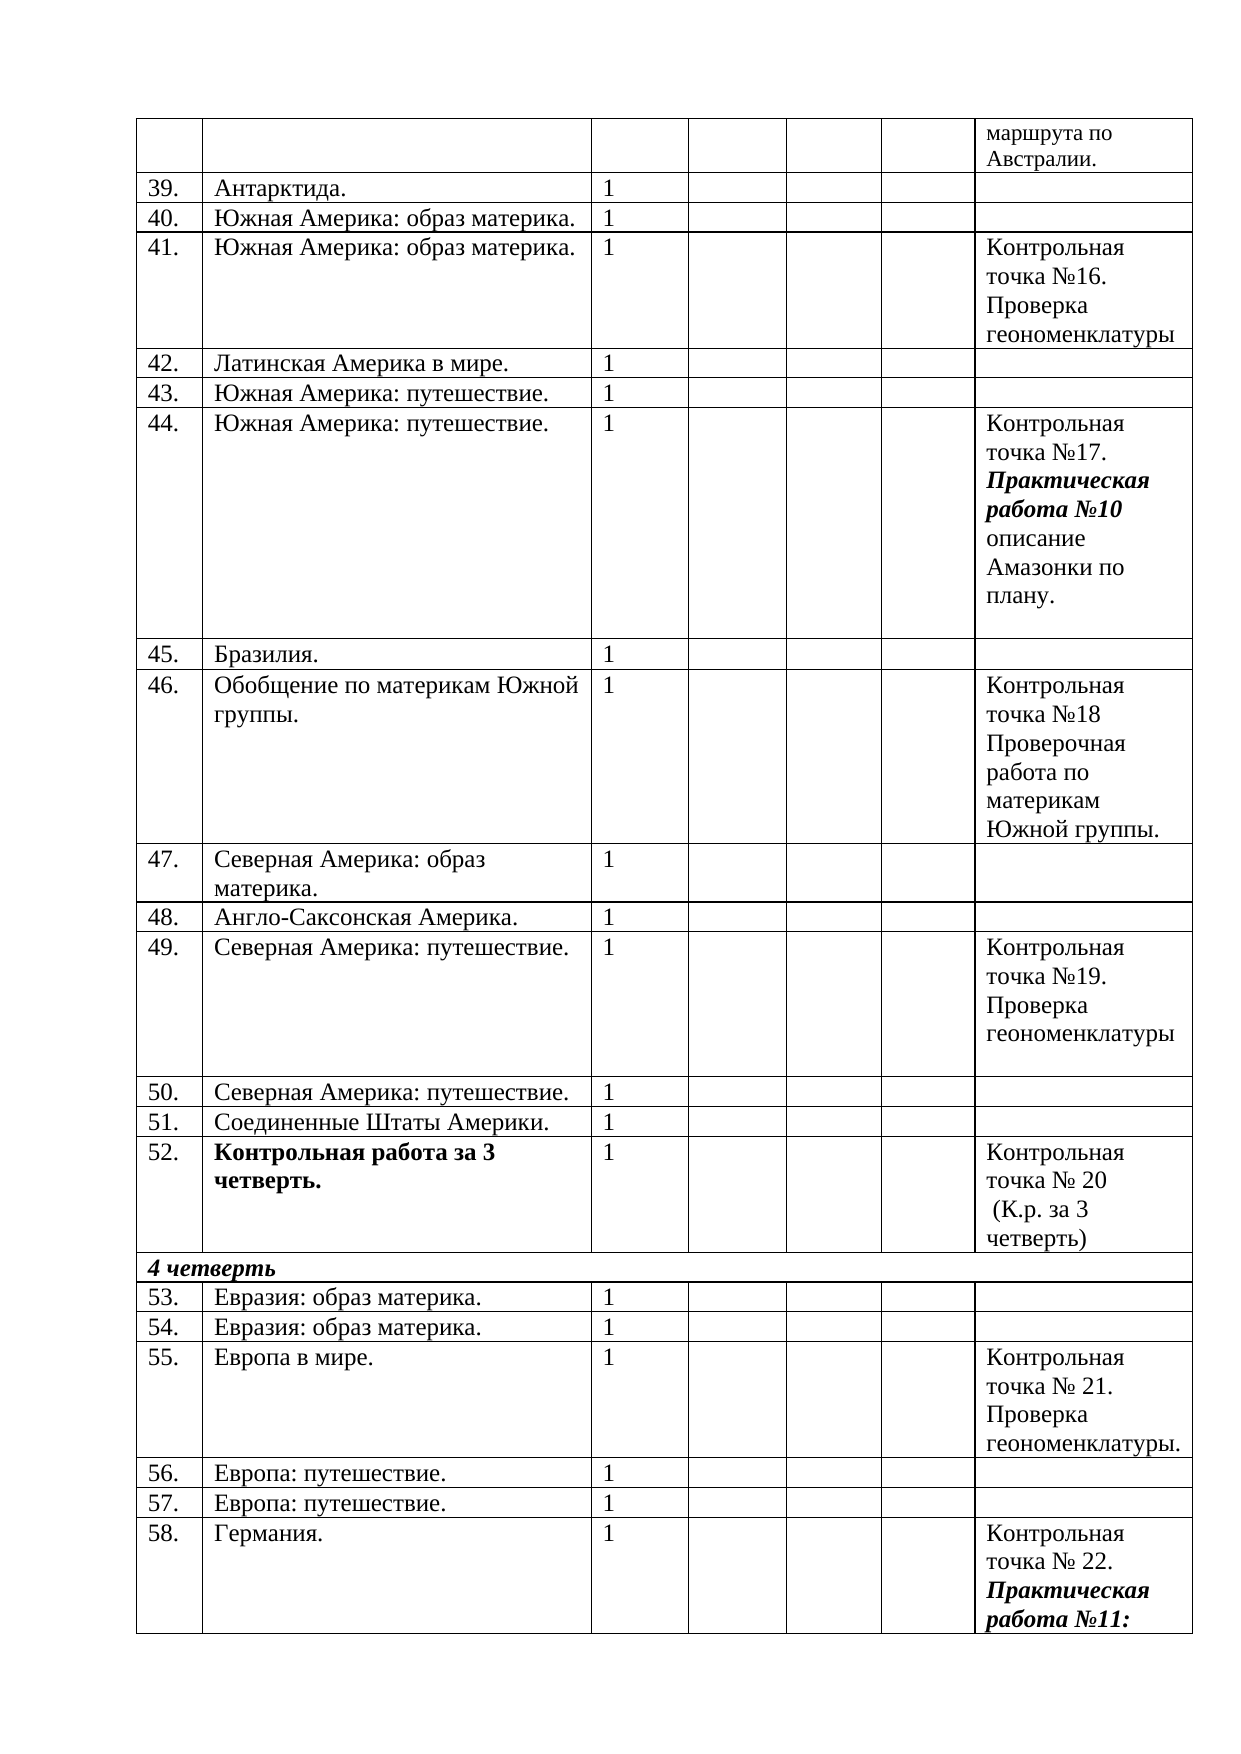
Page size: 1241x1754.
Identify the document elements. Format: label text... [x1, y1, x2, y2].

table_cell [976, 1458, 1192, 1487]
table_cell 1 [592, 1077, 688, 1106]
table_cell [976, 378, 1192, 407]
table_cell [882, 639, 974, 669]
table_cell 1 [592, 1488, 688, 1517]
table_cell [689, 670, 786, 843]
table_cell [976, 173, 1192, 202]
table_cell 54. [137, 1312, 202, 1341]
table_cell Европа: путешествие. [203, 1488, 591, 1517]
table_cell Евразия: образ материка. [203, 1283, 591, 1311]
table_cell 1 [592, 1137, 688, 1252]
table_cell [882, 1488, 974, 1517]
table_cell Северная Америка: путешествие. [203, 932, 591, 1076]
table_cell [976, 1312, 1192, 1341]
table_cell [689, 1342, 786, 1457]
table_cell [882, 932, 974, 1076]
table_cell 1 [592, 233, 688, 347]
table_cell 40. [137, 203, 202, 231]
table_cell [689, 1137, 786, 1252]
table_cell [689, 173, 786, 202]
table_cell [976, 903, 1192, 931]
table_cell Соединенные Штаты Америки. [203, 1107, 591, 1136]
table_cell Контрольная точка № 21. Проверка геономенклатуры. [976, 1342, 1192, 1457]
table_cell [787, 1107, 881, 1136]
table_cell Евразия: образ материка. [203, 1312, 591, 1341]
table_cell 1 [592, 903, 688, 931]
table_cell [787, 1458, 881, 1487]
table_cell [787, 932, 881, 1076]
table_cell [689, 1283, 786, 1311]
table_cell [882, 1518, 974, 1633]
table_cell [976, 1107, 1192, 1136]
table_cell 1 [592, 1107, 688, 1136]
table_cell 1 [592, 1312, 688, 1341]
table_cell 1 [592, 1283, 688, 1311]
table_cell [787, 1488, 881, 1517]
table_cell Контрольная работа за 3 четверть. [203, 1137, 591, 1252]
table_cell [882, 1077, 974, 1106]
table_cell [689, 233, 786, 347]
table_cell Антарктида. [203, 173, 591, 202]
table_cell [689, 639, 786, 669]
table_cell [976, 1283, 1192, 1311]
table_cell 44. [137, 408, 202, 638]
table_cell Контрольная точка № 20 (К.р. за 3 четверть) [976, 1137, 1192, 1252]
table_cell [787, 903, 881, 931]
table_cell 46. [137, 670, 202, 843]
table_cell [787, 1077, 881, 1106]
table_cell 43. [137, 378, 202, 407]
table_cell [787, 1342, 881, 1457]
table_cell Англо-Саксонская Америка. [203, 903, 591, 931]
table_cell [787, 203, 881, 231]
table_cell [976, 639, 1192, 669]
table_cell [787, 1137, 881, 1252]
table_cell 57. [137, 1488, 202, 1517]
table_cell Южная Америка: путешествие. [203, 378, 591, 407]
table_cell [882, 1342, 974, 1457]
table_cell 1 [592, 932, 688, 1076]
table_cell [689, 1518, 786, 1633]
table_cell [787, 233, 881, 347]
table_cell 1 [592, 670, 688, 843]
table_cell 53. [137, 1283, 202, 1311]
table_cell [787, 119, 881, 172]
table_cell 42. [137, 349, 202, 377]
table_cell Южная Америка: путешествие. [203, 408, 591, 638]
table_cell 58. [137, 1518, 202, 1633]
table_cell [976, 1518, 1192, 1633]
table_cell [689, 1312, 786, 1341]
table_cell 4 четверть [137, 1253, 1192, 1281]
table_cell [787, 408, 881, 638]
table_cell [976, 203, 1192, 231]
table_cell [689, 203, 786, 231]
table_cell 48. [137, 903, 202, 931]
table_cell [787, 670, 881, 843]
table_cell [882, 670, 974, 843]
table_cell [882, 349, 974, 377]
table_cell [689, 932, 786, 1076]
table_cell [689, 378, 786, 407]
table_cell Северная Америка: путешествие. [203, 1077, 591, 1106]
table_cell 55. [137, 1342, 202, 1457]
table_cell Бразилия. [203, 639, 591, 669]
table_cell 1 [592, 349, 688, 377]
table_cell 51. [137, 1107, 202, 1136]
table_cell Северная Америка: образ материка. [203, 844, 591, 901]
table_cell Латинская Америка в мире. [203, 349, 591, 377]
table_cell [689, 119, 786, 172]
table_cell [882, 903, 974, 931]
table_cell [882, 203, 974, 231]
table_cell 1 [592, 1342, 688, 1457]
table_cell 1 [592, 173, 688, 202]
table_cell 39. [137, 173, 202, 202]
table_cell [882, 233, 974, 347]
table_cell [882, 1107, 974, 1136]
table_cell [882, 1283, 974, 1311]
table_cell [689, 844, 786, 901]
table_cell 1 [592, 408, 688, 638]
table_cell [976, 1488, 1192, 1517]
table_cell [689, 1077, 786, 1106]
table_cell Контрольная точка №19. Проверка геономенклатуры [976, 932, 1192, 1076]
table_cell Контрольная точка №18 Проверочная работа по материкам Южной группы. [976, 670, 1192, 843]
table_cell [976, 844, 1192, 901]
table_cell 1 [592, 844, 688, 901]
table_cell [689, 903, 786, 931]
table_cell 49. [137, 932, 202, 1076]
table_cell [882, 844, 974, 901]
table_cell [787, 1312, 881, 1341]
table_cell [689, 349, 786, 377]
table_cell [976, 119, 1192, 172]
table_cell [882, 119, 974, 172]
table_cell [689, 1488, 786, 1517]
table_cell [689, 1458, 786, 1487]
table_cell 50. [137, 1077, 202, 1106]
table_cell Южная Америка: образ материка. [203, 203, 591, 231]
table_cell [882, 1458, 974, 1487]
table_cell Германия. [203, 1518, 591, 1633]
table_cell [976, 1077, 1192, 1106]
table_cell 1 [592, 1518, 688, 1633]
table_cell [787, 1518, 881, 1633]
table_cell 41. [137, 233, 202, 347]
table_cell [882, 173, 974, 202]
table_cell Обобщение по материкам Южной группы. [203, 670, 591, 843]
table_cell [787, 173, 881, 202]
table_cell [882, 378, 974, 407]
table_cell [787, 1283, 881, 1311]
table_cell 47. [137, 844, 202, 901]
table_cell [882, 1312, 974, 1341]
table_cell 1 [592, 119, 688, 172]
table_cell [689, 408, 786, 638]
table_cell [882, 1137, 974, 1252]
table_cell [203, 119, 591, 172]
table_cell [787, 844, 881, 901]
table_cell [882, 408, 974, 638]
table_cell 45. [137, 639, 202, 669]
table_cell Южная Америка: образ материка. [203, 233, 591, 347]
table_cell Контрольная точка №16. Проверка геономенклатуры [976, 233, 1192, 347]
table_cell Европа в мире. [203, 1342, 591, 1457]
table_cell 38. [137, 119, 202, 172]
table_cell [689, 1107, 786, 1136]
table_cell [787, 349, 881, 377]
table_cell 1 [592, 1458, 688, 1487]
table_cell 1 [592, 378, 688, 407]
table_cell 52. [137, 1137, 202, 1252]
table_cell [787, 378, 881, 407]
table_cell Контрольная точка №17. Практическая работа №10 описание Амазонки по плану. [976, 408, 1192, 638]
table_cell 1 [592, 203, 688, 231]
table_cell [976, 349, 1192, 377]
table_cell [787, 639, 881, 669]
table_cell Европа: путешествие. [203, 1458, 591, 1487]
table_cell 1 [592, 639, 688, 669]
table_cell 56. [137, 1458, 202, 1487]
